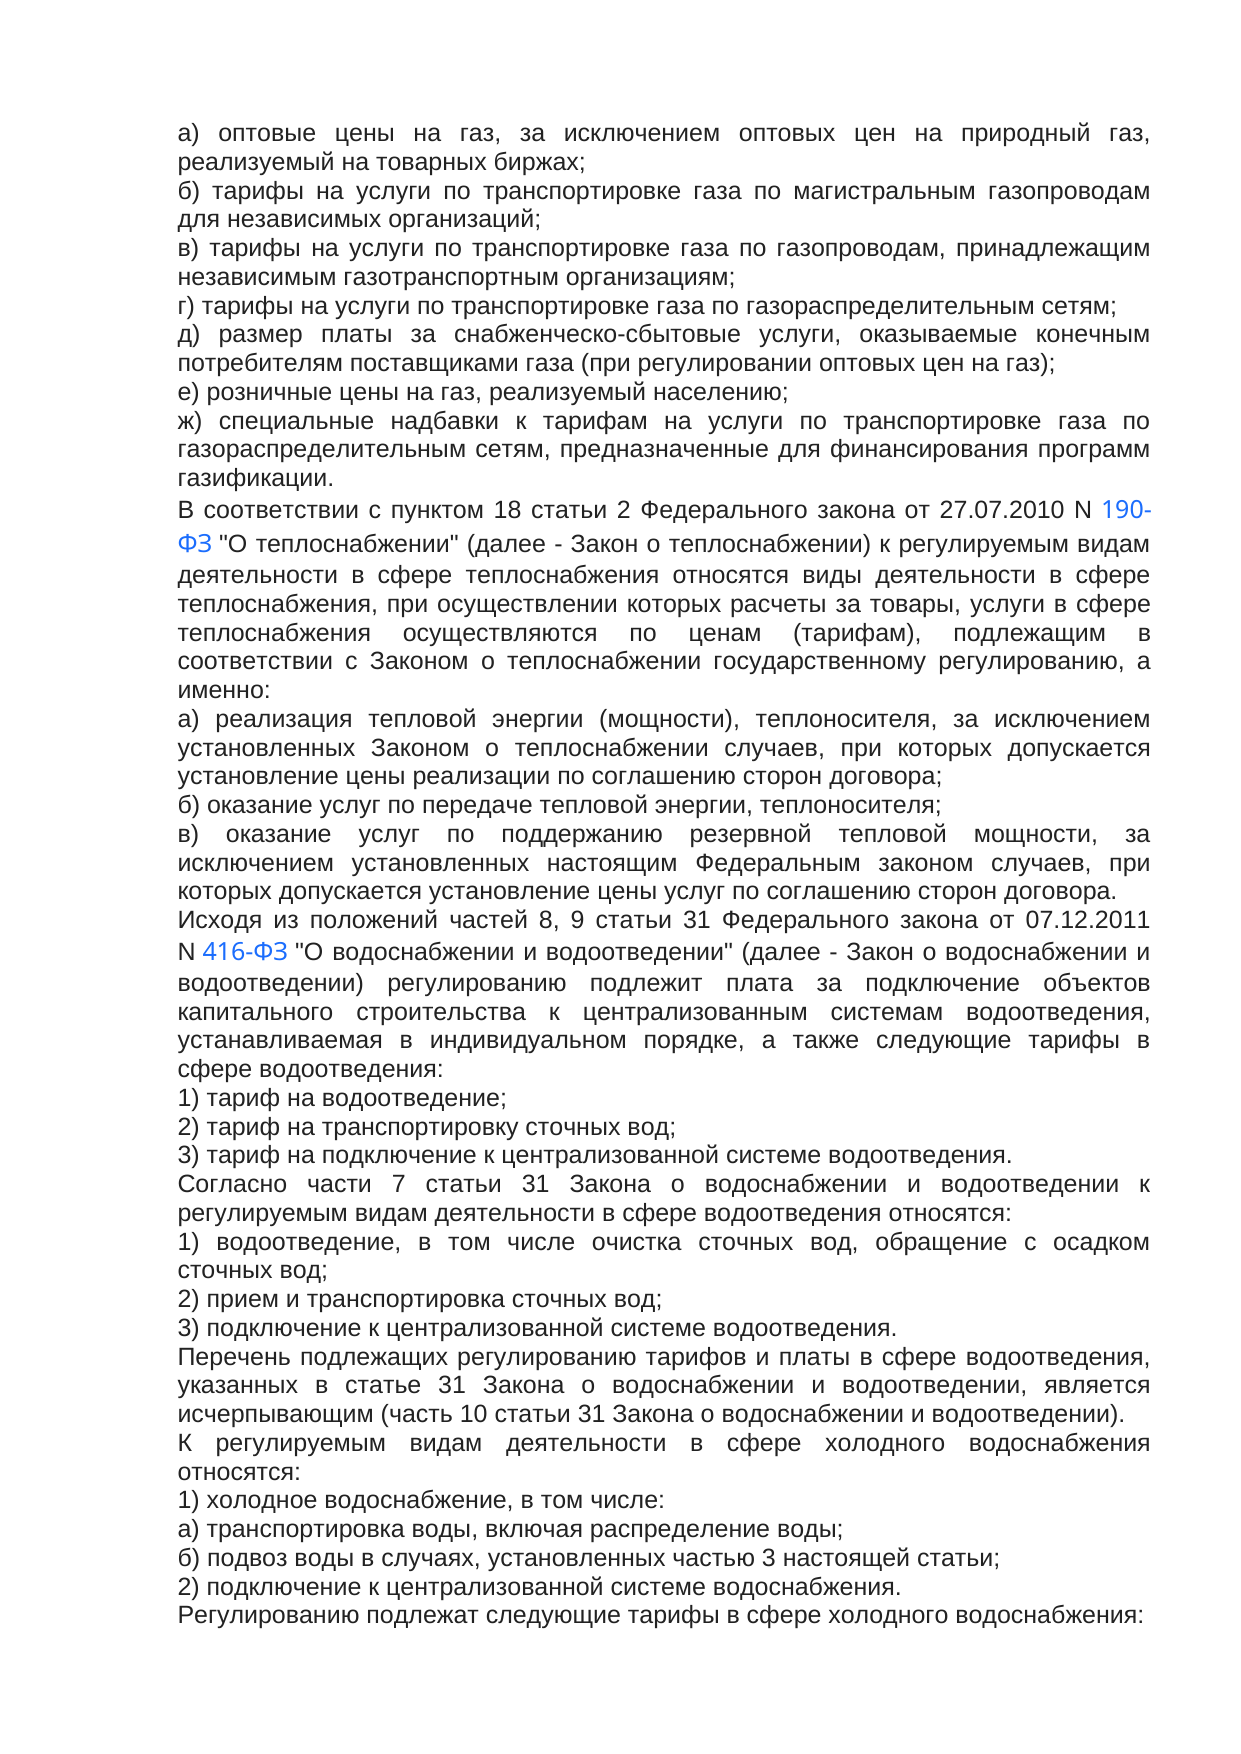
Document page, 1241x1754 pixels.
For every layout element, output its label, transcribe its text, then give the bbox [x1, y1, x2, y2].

text д) размер платы за снабженческо-сбытовые услуги, оказываемые конечным потребителям поставщиками газа (при регулировании оптовых цен на газ); [177, 319, 1152, 377]
text б) тарифы на услуги по транспортировке газа по магистральным газопроводам для независимых организаций; [177, 176, 1152, 233]
text е) розничные цены на газ, реализуемый населению; [177, 377, 1152, 406]
text б) подвоз воды в случаях, установленных частью 3 настоящей статьи; [177, 1543, 1152, 1572]
text 1) холодное водоснабжение, в том числе: [177, 1485, 1152, 1514]
text 2) прием и транспортировка сточных вод; [177, 1284, 1152, 1313]
text 2) тариф на транспортировку сточных вод; [177, 1112, 1152, 1140]
text 2) подключение к централизованной системе водоснабжения. [177, 1572, 1152, 1600]
text В соответствии с пунктом 18 статьи 2 Федерального закона от 27.07.2010 N 190-ФЗ "О теплоснабжении" (далее - Закон о теплоснабжении) к регулируемым видам деятельности в сфере теплоснабжения относятся виды деятельности в сфере теплоснабжения, при осуществлении которых расчеты за товары, услуги в сфере теплоснабжения осуществляются по ценам (тарифам), подлежащим в соответствии с Законом о теплоснабжении государственному регулированию, а именно: [177, 492, 1152, 704]
text а) транспортировка воды, включая распределение воды; [177, 1514, 1152, 1543]
text 1) водоотведение, в том числе очистка сточных вод, обращение с осадком сточных вод; [177, 1227, 1152, 1284]
text Исходя из положений частей 8, 9 статьи 31 Федерального закона от 07.12.2011 N 416-ФЗ "О водоснабжении и водоотведении" (далее - Закон о водоснабжении и водоотведении) регулированию подлежит плата за подключение объектов капитального строительства к централизованным системам водоотведения, устанавливаемая в индивидуальном порядке, а также следующие тарифы в сфере водоотведения: [177, 905, 1152, 1083]
text Регулированию подлежат следующие тарифы в сфере холодного водоснабжения: [177, 1600, 1152, 1629]
text Перечень подлежащих регулированию тарифов и платы в сфере водоотведения, указанных в статье 31 Закона о водоснабжении и водоотведении, является исчерпывающим (часть 10 статьи 31 Закона о водоснабжении и водоотведении). [177, 1342, 1152, 1428]
text ж) специальные надбавки к тарифам на услуги по транспортировке газа по газораспределительным сетям, предназначенные для финансирования программ газификации. [177, 406, 1152, 492]
text г) тарифы на услуги по транспортировке газа по газораспределительным сетям; [177, 291, 1152, 319]
text а) реализация тепловой энергии (мощности), теплоносителя, за исключением установленных Законом о теплоснабжении случаев, при которых допускается установление цены реализации по соглашению сторон договора; [177, 704, 1152, 790]
text в) оказание услуг по поддержанию резервной тепловой мощности, за исключением установленных настоящим Федеральным законом случаев, при которых допускается установление цены услуг по соглашению сторон договора. [177, 819, 1152, 905]
text б) оказание услуг по передаче тепловой энергии, теплоносителя; [177, 790, 1152, 819]
text а) оптовые цены на газ, за исключением оптовых цен на природный газ, реализуемый на товарных биржах; [177, 118, 1152, 176]
text 3) тариф на подключение к централизованной системе водоотведения. [177, 1140, 1152, 1169]
text К регулируемым видам деятельности в сфере холодного водоснабжения относятся: [177, 1428, 1152, 1485]
text Согласно части 7 статьи 31 Закона о водоснабжении и водоотведении к регулируемым видам деятельности в сфере водоотведения относятся: [177, 1169, 1152, 1227]
text 1) тариф на водоотведение; [177, 1083, 1152, 1112]
text в) тарифы на услуги по транспортировке газа по газопроводам, принадлежащим независимым газотранспортным организациям; [177, 233, 1152, 291]
text 3) подключение к централизованной системе водоотведения. [177, 1313, 1152, 1342]
